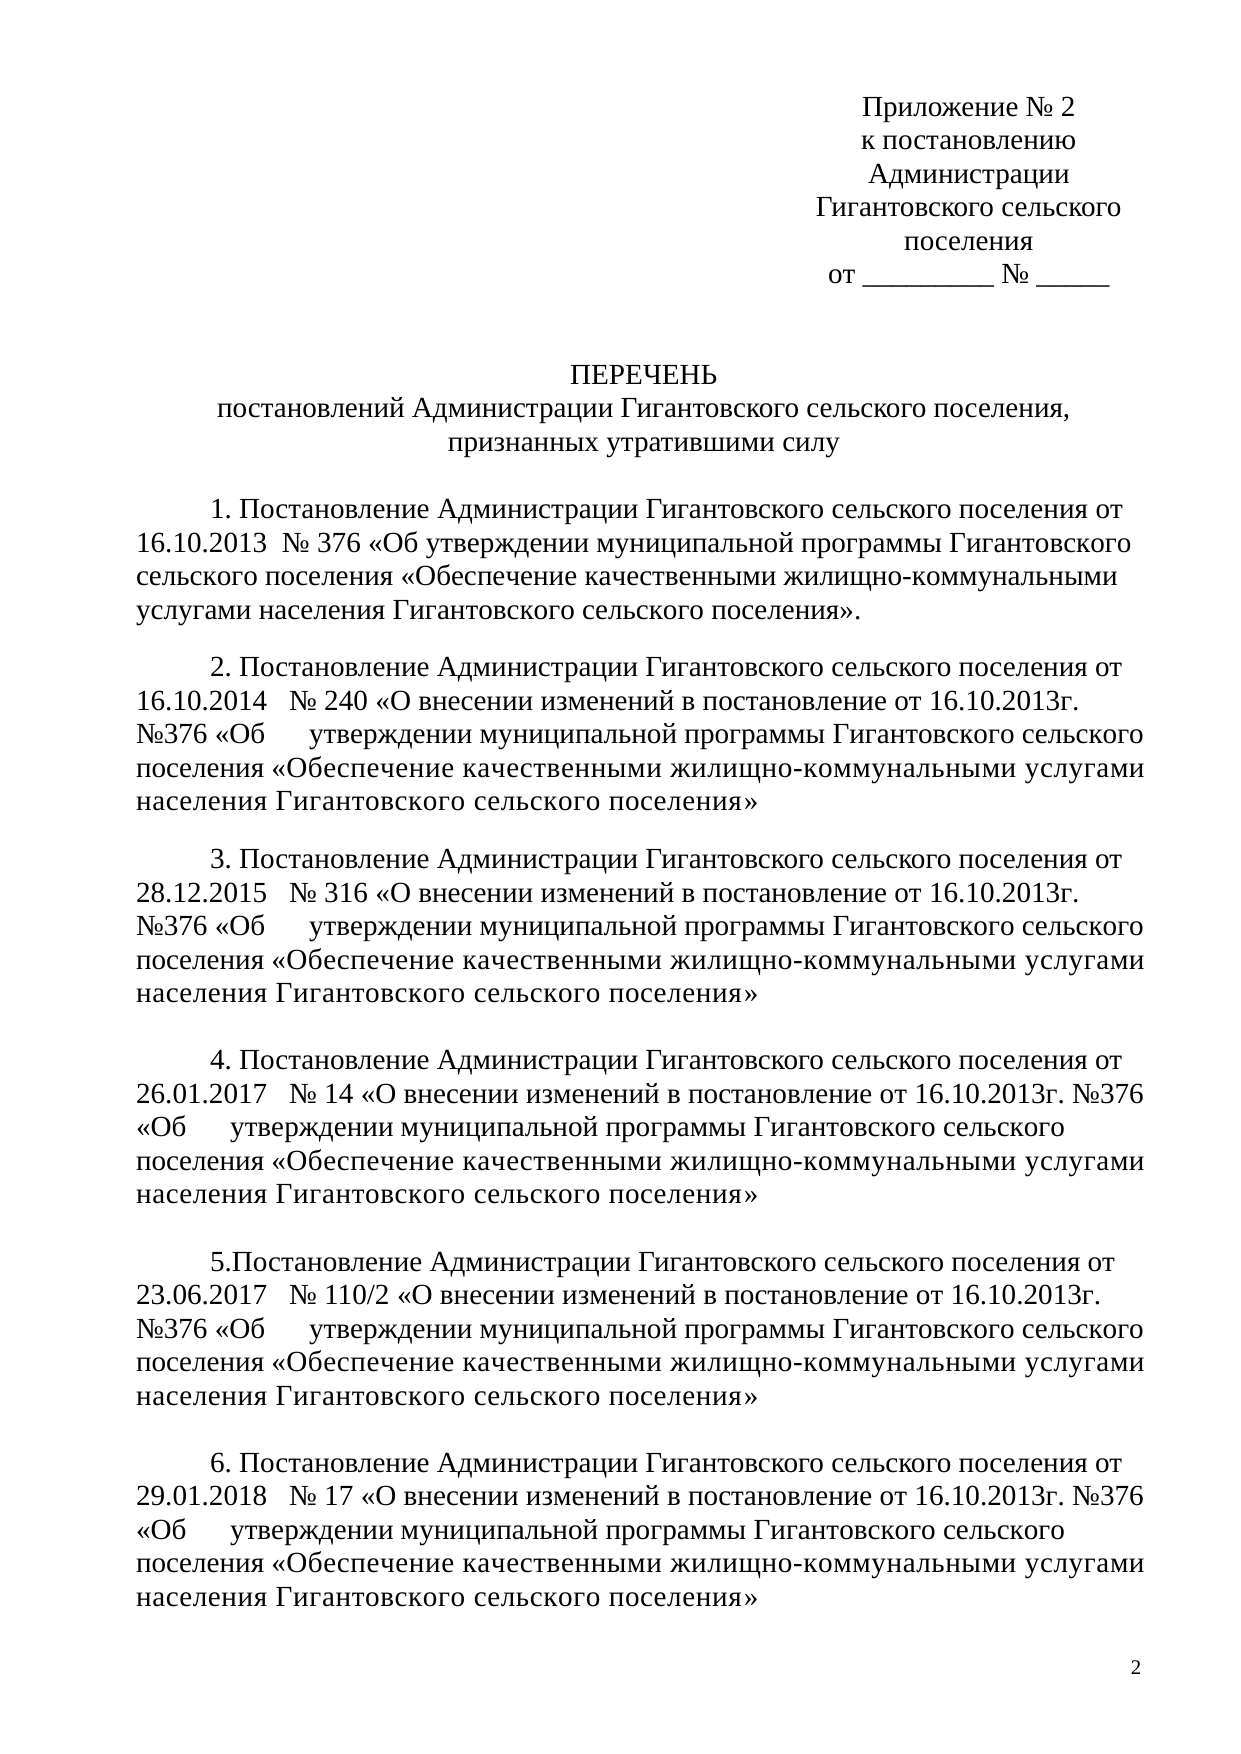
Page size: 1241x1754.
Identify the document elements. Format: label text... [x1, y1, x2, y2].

text Администрации [786, 156, 1152, 189]
text постановлений Администрации Гигантовского сельского поселения, [136, 391, 1152, 424]
subtitle 1. Постановление Администрации Гигантовского сельского поселения от 16.10.2013 № 376 «Об утверждении муниципальной программы Гигантовского сельского поселения «Обеспечение качественными жилищно-коммунальными услугами населения Гигантовского сельского поселения». [136, 491, 1152, 625]
text к постановлению [786, 122, 1152, 156]
text Гигантовского сельского поселения [786, 189, 1152, 256]
text от _________ № _____ [786, 256, 1152, 290]
text 4. Постановление Администрации Гигантовского сельского поселения от 26.01.2017 № 14 «О внесении изменений в постановление от 16.10.2013г. №376 «Об утверждении муниципальной программы Гигантовского сельского поселения «Обеспечение качественными жилищно-коммунальными услугами населения Гигантовского сельского поселения» [136, 1042, 1152, 1210]
text признанных утратившими силу [136, 424, 1152, 458]
text 6. Постановление Администрации Гигантовского сельского поселения от 29.01.2018 № 17 «О внесении изменений в постановление от 16.10.2013г. №376 «Об утверждении муниципальной программы Гигантовского сельского поселения «Обеспечение качественными жилищно-коммунальными услугами населения Гигантовского сельского поселения» [136, 1445, 1152, 1613]
text Приложение № 2 [786, 89, 1152, 122]
text 5.Постановление Администрации Гигантовского сельского поселения от 23.06.2017 № 110/2 «О внесении изменений в постановление от 16.10.2013г. №376 «Об утверждении муниципальной программы Гигантовского сельского поселения «Обеспечение качественными жилищно-коммунальными услугами населения Гигантовского сельского поселения» [136, 1244, 1152, 1411]
text 2. Постановление Администрации Гигантовского сельского поселения от 16.10.2014 № 240 «О внесении изменений в постановление от 16.10.2013г. №376 «Об утверждении муниципальной программы Гигантовского сельского поселения «Обеспечение качественными жилищно-коммунальными услугами населения Гигантовского сельского поселения» [136, 649, 1152, 817]
text 3. Постановление Администрации Гигантовского сельского поселения от 28.12.2015 № 316 «О внесении изменений в постановление от 16.10.2013г. №376 «Об утверждении муниципальной программы Гигантовского сельского поселения «Обеспечение качественными жилищно-коммунальными услугами населения Гигантовского сельского поселения» [136, 841, 1152, 1009]
text ПЕРЕЧЕНЬ [136, 357, 1152, 391]
